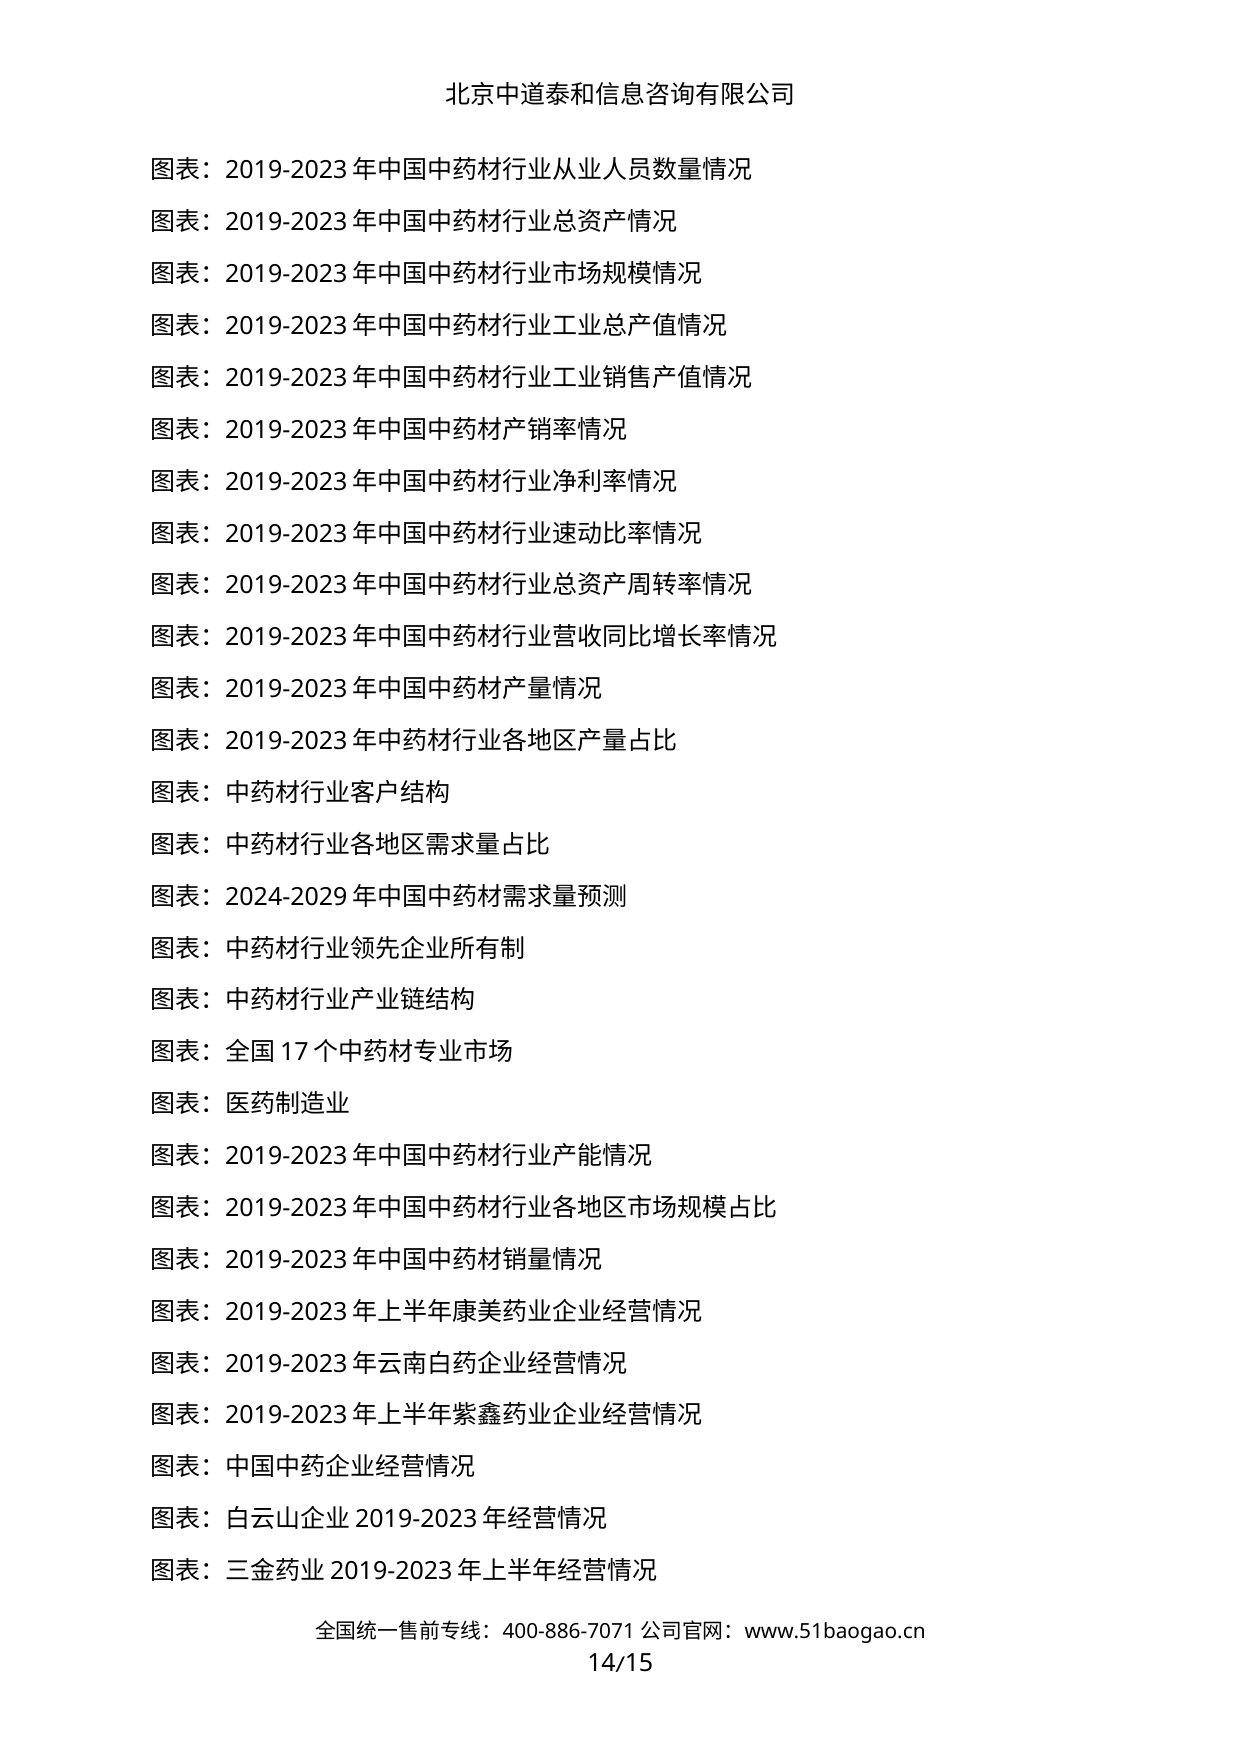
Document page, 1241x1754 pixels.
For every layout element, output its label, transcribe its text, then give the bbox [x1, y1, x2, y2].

text 图表：2019-2023年中国中药材产销率情况 [150, 409, 1090, 446]
text 图表：2019-2023年中国中药材行业净利率情况 [150, 461, 1090, 497]
text 图表：2019-2023年中国中药材行业产能情况 [150, 1136, 1090, 1172]
text 图表：2024-2029年中国中药材需求量预测 [150, 876, 1090, 912]
text 图表：2019-2023年云南白药企业经营情况 [150, 1343, 1090, 1379]
text 图表：2019-2023年中药材行业各地区产量占比 [150, 721, 1090, 757]
text 图表：中国中药企业经营情况 [150, 1447, 1090, 1483]
text 图表：2019-2023年上半年紫鑫药业企业经营情况 [150, 1395, 1090, 1431]
text 图表：全国17个中药材专业市场 [150, 1032, 1090, 1068]
text 图表：2019-2023年中国中药材行业总资产周转率情况 [150, 565, 1090, 601]
text 图表：2019-2023年中国中药材行业工业销售产值情况 [150, 357, 1090, 394]
text 图表：中药材行业各地区需求量占比 [150, 824, 1090, 861]
text 图表：2019-2023年中国中药材行业工业总产值情况 [150, 306, 1090, 342]
text 图表：中药材行业产业链结构 [150, 980, 1090, 1016]
text 图表：2019-2023年中国中药材行业市场规模情况 [150, 254, 1090, 290]
text 图表：2019-2023年上半年康美药业企业经营情况 [150, 1291, 1090, 1327]
text 图表：中药材行业领先企业所有制 [150, 928, 1090, 964]
text 图表：2019-2023年中国中药材行业营收同比增长率情况 [150, 617, 1090, 653]
text 图表：2019-2023年中国中药材行业从业人员数量情况 [150, 150, 1090, 186]
text 图表：白云山企业2019-2023年经营情况 [150, 1499, 1090, 1535]
text 图表：2019-2023年中国中药材行业总资产情况 [150, 202, 1090, 238]
text 图表：2019-2023年中国中药材行业速动比率情况 [150, 513, 1090, 549]
text 图表：三金药业2019-2023年上半年经营情况 [150, 1551, 1090, 1587]
text 图表：2019-2023年中国中药材行业各地区市场规模占比 [150, 1187, 1090, 1224]
text 图表：中药材行业客户结构 [150, 772, 1090, 809]
text 图表：2019-2023年中国中药材产量情况 [150, 669, 1090, 705]
text 图表：2019-2023年中国中药材销量情况 [150, 1239, 1090, 1276]
text 图表：医药制造业 [150, 1084, 1090, 1120]
